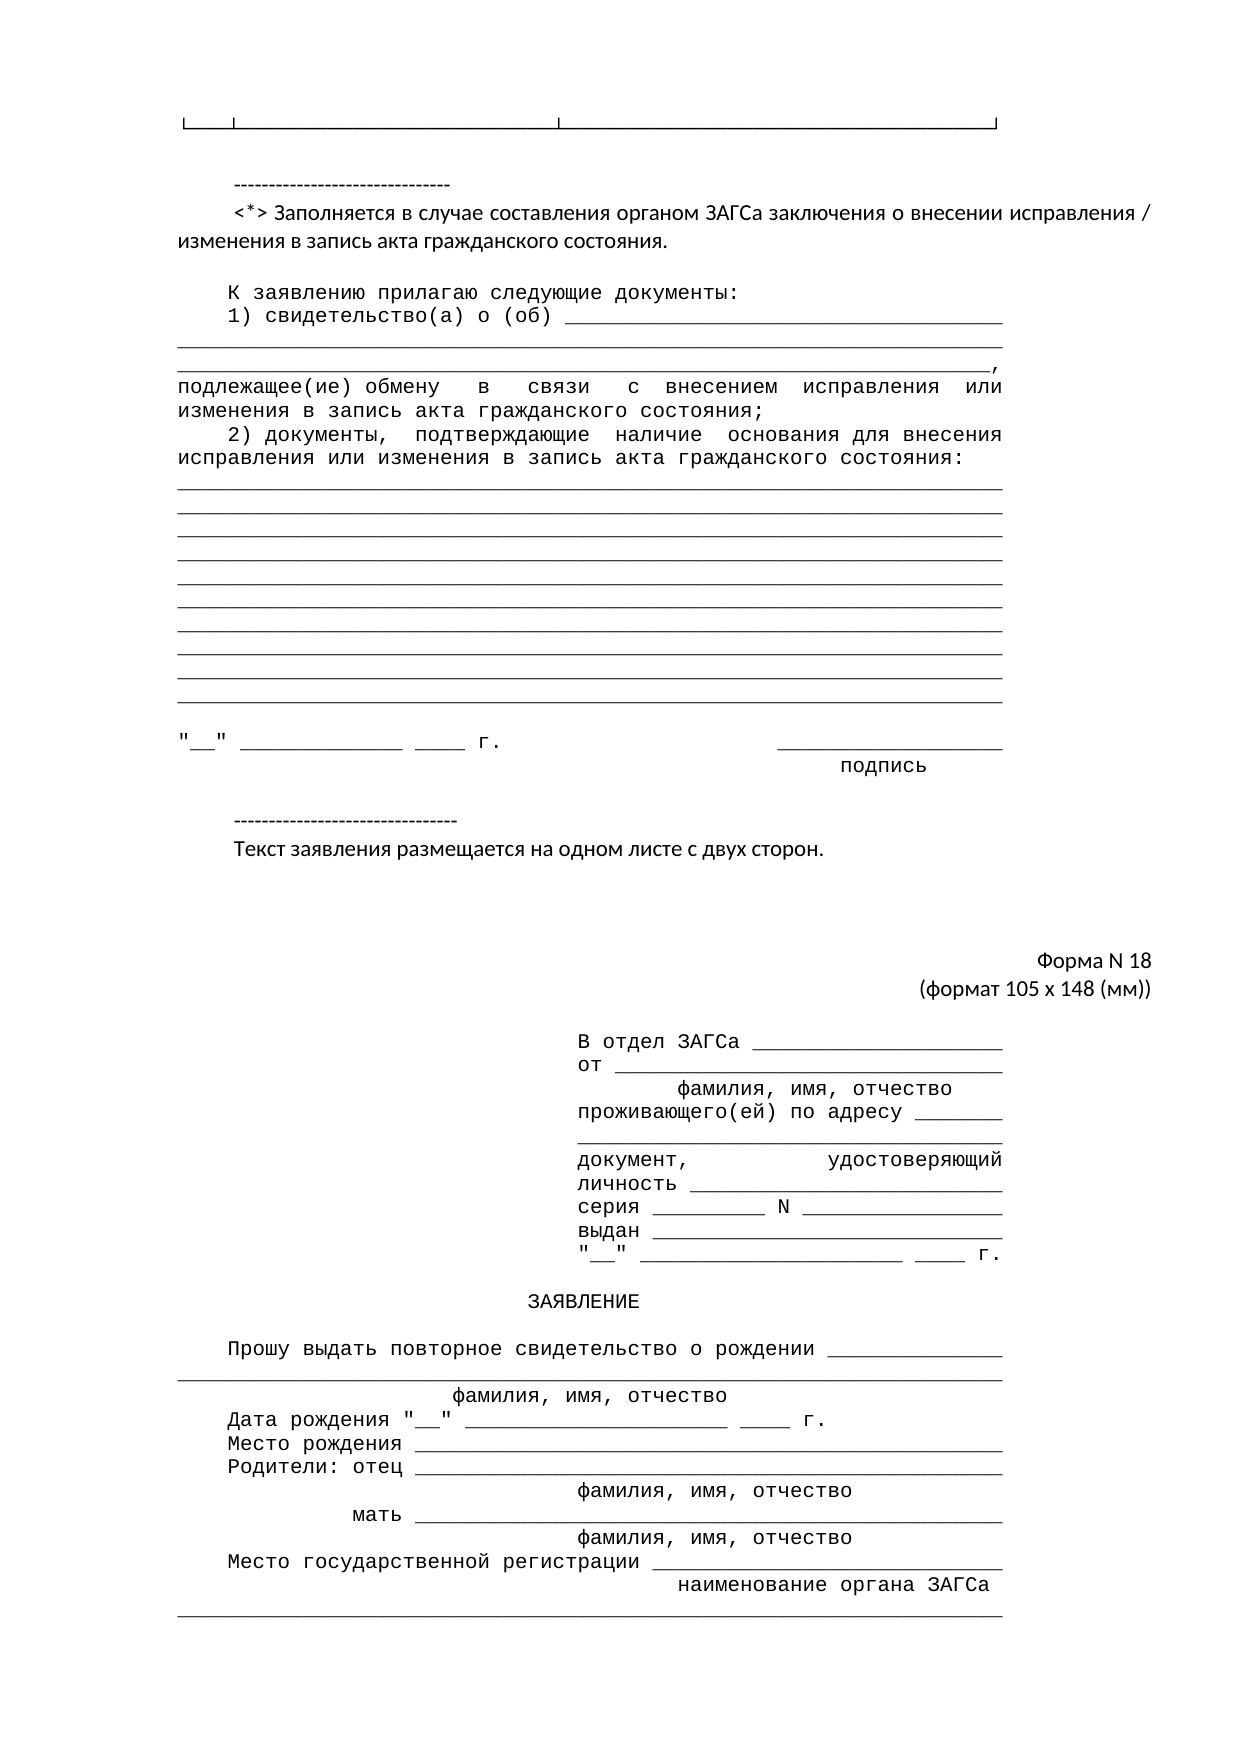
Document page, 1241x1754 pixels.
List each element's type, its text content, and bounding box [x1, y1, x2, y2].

text 1) свидетельство(а) о (об) ___________________________________ [177, 306, 1152, 329]
text __________________________________________________________________ [177, 1598, 1152, 1622]
text <*> Заполняется в случае составления органом ЗАГСа заключения о внесении исправления / изменения в запись акта гражданского состояния. [177, 198, 1152, 254]
text Дата рождения "__" _____________________ ____ г. [177, 1409, 1152, 1433]
text __________________________________ [177, 1125, 1152, 1149]
text (формат 105 х 148 (мм)) [177, 974, 1152, 1003]
text документ, удостоверяющий [177, 1149, 1152, 1172]
text __________________________________________________________________ [177, 542, 1152, 566]
text фамилия, имя, отчество [177, 1078, 1152, 1102]
text Текст заявления размещается на одном листе с двух сторон. [177, 834, 1152, 862]
text К заявлению прилагаю следующие документы: [177, 282, 1152, 306]
text Прошу выдать повторное свидетельство о рождении ______________ [177, 1338, 1152, 1362]
text Форма N 18 [177, 947, 1152, 974]
text __________________________________________________________________ [177, 613, 1152, 637]
text серия _________ N ________________ [177, 1196, 1152, 1220]
text выдан ____________________________ [177, 1220, 1152, 1243]
text __________________________________________________________________ [177, 637, 1152, 660]
text __________________________________________________________________ [177, 329, 1152, 353]
text фамилия, имя, отчество [177, 1385, 1152, 1409]
text Место государственной регистрации ____________________________ [177, 1551, 1152, 1574]
text мать _______________________________________________ [177, 1503, 1152, 1527]
text __________________________________________________________________ [177, 660, 1152, 684]
text фамилия, имя, отчество [177, 1527, 1152, 1551]
text исправления или изменения в запись акта гражданского состояния: [177, 447, 1152, 471]
text личность _________________________ [177, 1172, 1152, 1196]
text ЗАЯВЛЕНИЕ [177, 1291, 1152, 1314]
text фамилия, имя, отчество [177, 1480, 1152, 1503]
text наименование органа ЗАГСа [177, 1574, 1152, 1598]
text "__" _____________ ____ г. __________________ [177, 731, 1152, 755]
text __________________________________________________________________ [177, 566, 1152, 589]
text Родители: отец _______________________________________________ [177, 1456, 1152, 1480]
text 2) документы, подтверждающие наличие основания для внесения [177, 424, 1152, 447]
text от _______________________________ [177, 1054, 1152, 1078]
text подлежащее(ие) обмену в связи с внесением исправления или [177, 376, 1152, 400]
text "__" _____________________ ____ г. [177, 1243, 1152, 1267]
text __________________________________________________________________ [177, 471, 1152, 495]
text __________________________________________________________________ [177, 684, 1152, 707]
text __________________________________________________________________ [177, 495, 1152, 518]
text __________________________________________________________________ [177, 1362, 1152, 1385]
text └───┴─────────────────────────┴──────────────────────────────────┘ [177, 118, 1152, 142]
text В отдел ЗАГСа ____________________ [177, 1031, 1152, 1054]
text проживающего(ей) по адресу _______ [177, 1102, 1152, 1125]
text __________________________________________________________________ [177, 589, 1152, 613]
text подпись [177, 755, 1152, 778]
text _________________________________________________________________, [177, 353, 1152, 376]
text ------------------------------- [177, 170, 1152, 198]
text -------------------------------- [177, 806, 1152, 834]
text __________________________________________________________________ [177, 518, 1152, 542]
text Место рождения _______________________________________________ [177, 1433, 1152, 1456]
text изменения в запись акта гражданского состояния; [177, 400, 1152, 424]
